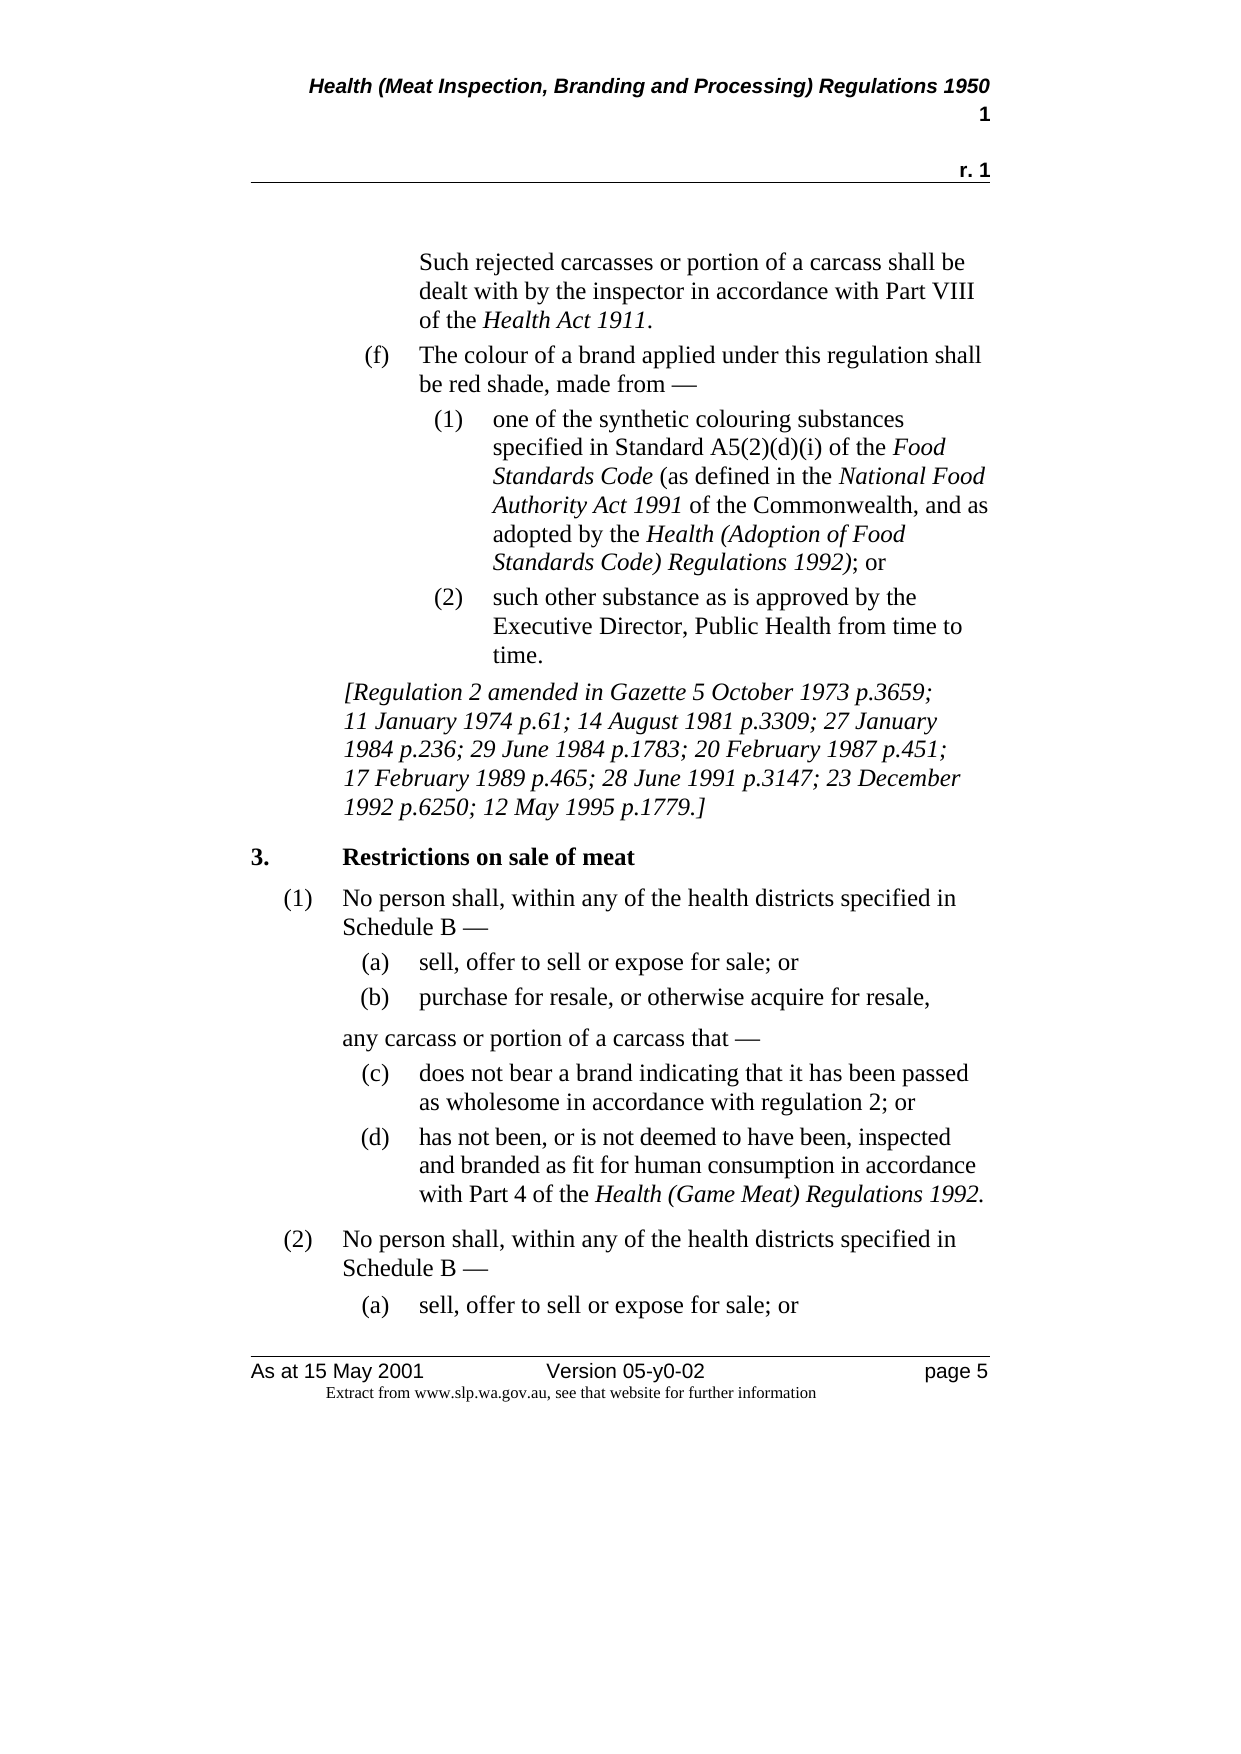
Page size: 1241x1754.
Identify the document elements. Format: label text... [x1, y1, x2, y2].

text (1) No person shall, within any of the health districts specified in Schedule B — [251, 883, 990, 940]
text (a) sell, offer to sell or expose for sale; or [251, 1290, 990, 1319]
subtitle 3. Restrictions on sale of meat [251, 842, 990, 870]
text (f) The colour of a brand applied under this regulation shall be red shade, made from — [251, 340, 990, 397]
text [Regulation 2 amended in Gazette 5 October 1973 p.3659; 11 January 1974 p.61; 14 August 1981 p.3309; 27 January 1984 p.236; 29 June 1984 p.1783; 20 February 1987 p.451; 17 February 1989 p.465; 28 June 1991 p.3147; 23 December 1992 p.6250; 12 May 1995 p.1779.] [251, 677, 990, 821]
text any carcass or portion of a carcass that — [251, 1023, 990, 1052]
text (2) such other substance as is approved by the Executive Director, Public Health from time to time. [251, 582, 990, 669]
text (2) No person shall, within any of the health districts specified in Schedule B — [251, 1224, 990, 1282]
text Such rejected carcasses or portion of a carcass shall be dealt with by the inspector in accordance with Part VIII of the Health Act 1911. [251, 247, 990, 334]
text (a) sell, offer to sell or expose for sale; or [251, 947, 990, 975]
text (d) has not been, or is not deemed to have been, inspected and branded as fit for human consumption in accordance with Part 4 of the Health (Game Meat) Regulations 1992. [251, 1122, 990, 1208]
text (1) one of the synthetic colouring substances specified in Standard A5(2)(d)(i) of the Food Standards Code (as defined in the National Food Authority Act 1991 of the Commonwealth, and as adopted by the Health (Adoption of Food Standards Code) Regulations 1992); or [251, 404, 990, 576]
text (b) purchase for resale, or otherwise acquire for resale, [251, 982, 990, 1010]
text (c) does not bear a brand indicating that it has been passed as wholesome in accordance with regulation 2; or [251, 1058, 990, 1115]
